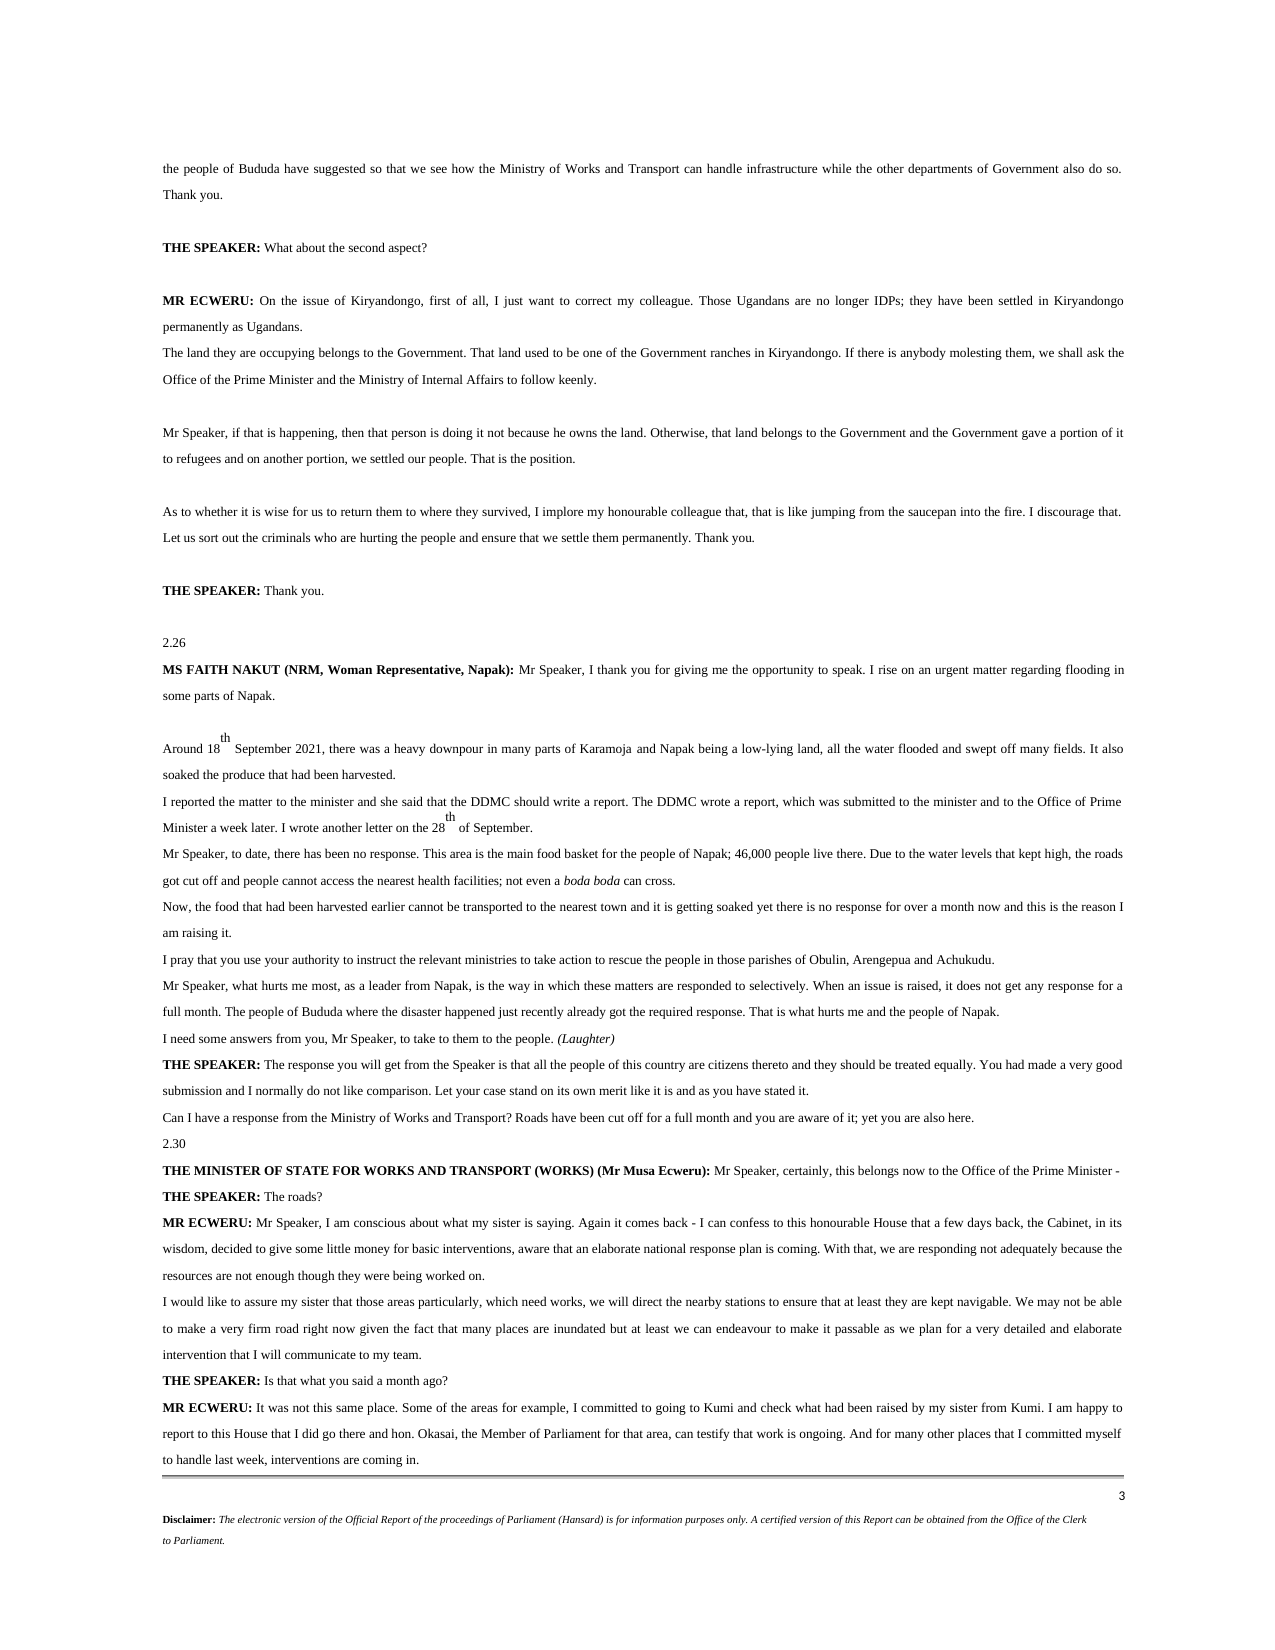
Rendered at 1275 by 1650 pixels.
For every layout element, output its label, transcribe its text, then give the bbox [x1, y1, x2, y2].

text 2.26 [162, 624, 1125, 651]
text MR ECWERU: On the issue of Kiryandongo, first of all, I just want to correct my colleague. Those Ugandans are no longer IDPs; they have been settled in Kiryandongo permanently as Ugandans. [162, 282, 1125, 334]
text I need some answers from you, Mr Speaker, to take to them to the people. (Laughter) [162, 1020, 1125, 1046]
text MS FAITH NAKUT (NRM, Woman Representative, Napak): Mr Speaker, I thank you for giving me the opportunity to speak. I rise on an urgent matter regarding flooding in some parts of Napak. [162, 651, 1125, 703]
text Around 18th September 2021, there was a heavy downpour in many parts of Karamoja and Napak being a low-lying land, all the water flooded and swept off many fields. It also soaked the produce that had been harvested. [162, 730, 1125, 782]
text Mr Speaker, to date, there has been no response. This area is the main food basket for the people of Napak; 46,000 people live there. Due to the water levels that kept high, the roads got cut off and people cannot access the nearest health facilities; not even a boda boda can cross. [162, 835, 1125, 888]
text I reported the matter to the minister and she said that the DDMC should write a report. The DDMC wrote a report, which was submitted to the minister and to the Office of Prime Minister a week later. I wrote another letter on the 28th of September. [162, 782, 1125, 835]
text I pray that you use your authority to instruct the relevant ministries to take action to rescue the people in those parishes of Obulin, Arengepua and Achukudu. [162, 941, 1125, 967]
text THE SPEAKER: Is that what you said a month ago? [162, 1362, 1125, 1389]
text 2.30 [162, 1125, 1125, 1151]
text Mr Speaker, if that is happening, then that person is doing it not because he owns the land. Otherwise, that land belongs to the Government and the Government gave a portion of it to refugees and on another portion, we settled our people. That is the position. [162, 413, 1125, 466]
text Mr Speaker, what hurts me most, as a leader from Napak, is the way in which these matters are responded to selectively. When an issue is raised, it does not get any response for a full month. The people of Bududa where the disaster happened just recently already got the required response. That is what hurts me and the people of Napak. [162, 967, 1125, 1020]
picture [162, 1475, 1124, 1479]
text THE SPEAKER: The roads? [162, 1178, 1125, 1204]
text THE SPEAKER: Thank you. [162, 572, 1125, 598]
text As to whether it is wise for us to return them to where they survived, I implore my honourable colleague that, that is like jumping from the saucepan into the fire. I discourage that. Let us sort out the criminals who are hurting the people and ensure that we settle them permanently. Thank you. [162, 493, 1125, 545]
text The land they are occupying belongs to the Government. That land used to be one of the Government ranches in Kiryandongo. If there is anybody molesting them, we shall ask the Office of the Prime Minister and the Ministry of Internal Affairs to follow keenly. [162, 334, 1125, 387]
text MR ECWERU: It was not this same place. Some of the areas for example, I committed to going to Kumi and check what had been raised by my sister from Kumi. I am happy to report to this House that I did go there and hon. Okasai, the Member of Parliament for that area, can testify that work is ongoing. And for many other places that I committed myself to handle last week, interventions are coming in. [162, 1389, 1125, 1468]
text THE SPEAKER: What about the second aspect? [162, 229, 1125, 255]
text MR ECWERU: Mr Speaker, I am conscious about what my sister is saying. Again it comes back - I can confess to this honourable House that a few days back, the Cabinet, in its wisdom, decided to give some little money for basic interventions, aware that an elaborate national response plan is coming. With that, we are responding not adequately because the resources are not enough though they were being worked on. [162, 1204, 1125, 1283]
text I would like to assure my sister that those areas particularly, which need works, we will direct the nearby stations to ensure that at least they are kept navigable. We may not be able to make a very firm road right now given the fact that many places are inundated but at least we can endeavour to make it passable as we plan for a very detailed and elaborate intervention that I will communicate to my team. [162, 1283, 1125, 1362]
text THE SPEAKER: The response you will get from the Speaker is that all the people of this country are citizens thereto and they should be treated equally. You had made a very good submission and I normally do not like comparison. Let your case stand on its own merit like it is and as you have stated it. [162, 1046, 1125, 1099]
text Can I have a response from the Ministry of Works and Transport? Roads have been cut off for a full month and you are aware of it; yet you are also here. [162, 1099, 1125, 1125]
text Now, the food that had been harvested earlier cannot be transported to the nearest town and it is getting soaked yet there is no response for over a month now and this is the reason I am raising it. [162, 888, 1125, 941]
text THE MINISTER OF STATE FOR WORKS AND TRANSPORT (WORKS) (Mr Musa Ecweru): Mr Speaker, certainly, this belongs now to the Office of the Prime Minister - [162, 1151, 1125, 1178]
